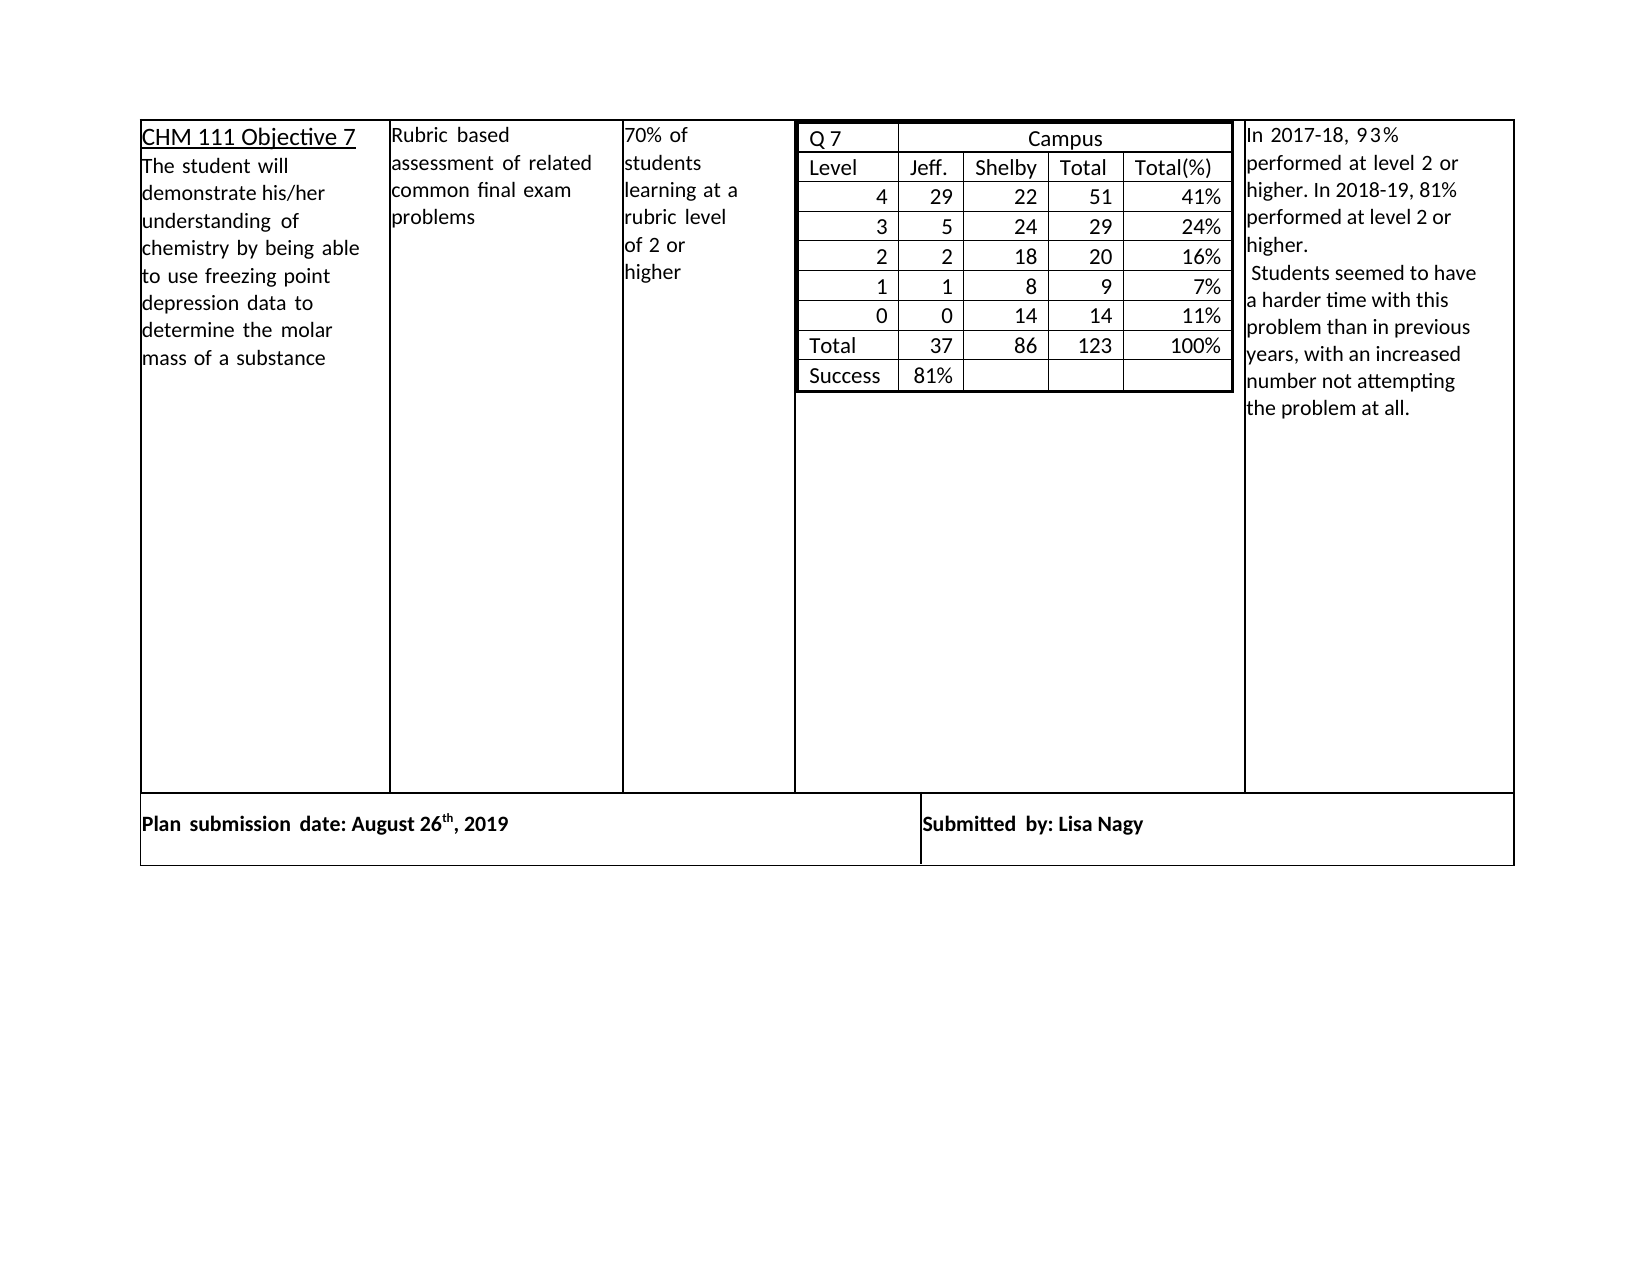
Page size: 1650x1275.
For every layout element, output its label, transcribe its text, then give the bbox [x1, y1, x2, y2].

table_header Rubric based assessment of related common final exam problems [391, 121, 622, 792]
table_cell Submitted by: Lisa Nagy [922, 794, 1513, 864]
table_cell Plan submission date: August 26th, 2019 [141, 794, 920, 864]
table_header CHM 111 Objective 7 The student will demonstrate his/her understanding of chemistry by being able to use freezing point depression data to determine the molar mass of a substance [142, 121, 389, 792]
table_header In 2017-18, 93% performed at level 2 or higher. In 2018-19, 81% performed at level 2 or higher. Students seemed to have a harder time with this problem than in previous years, with an increased number not attempting the problem at all. [1246, 121, 1513, 792]
table_header 70% of students learning at a rubric level of 2 or higher [624, 121, 794, 792]
table_header [796, 121, 1244, 792]
